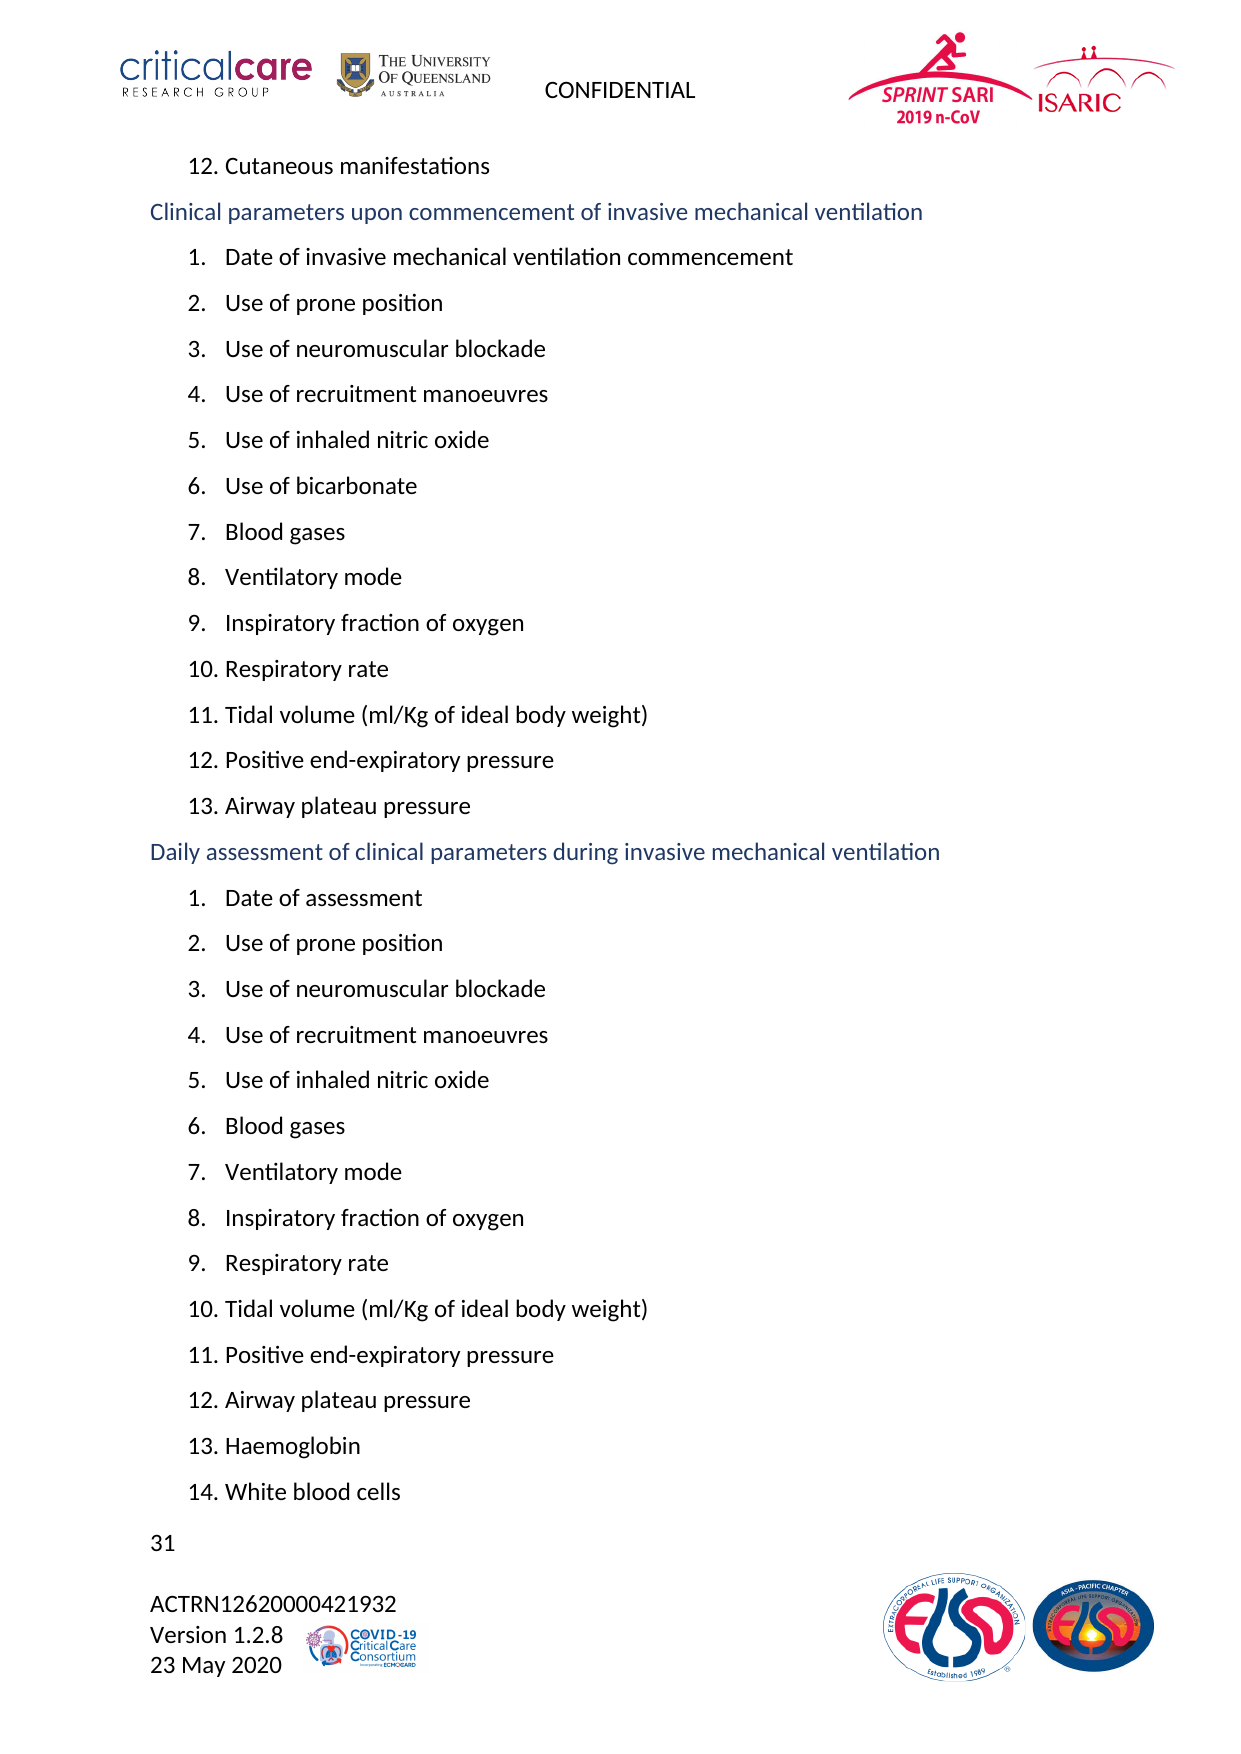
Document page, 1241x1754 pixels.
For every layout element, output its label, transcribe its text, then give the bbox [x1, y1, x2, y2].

list Use of neuromuscular blockade [187, 973, 1090, 1004]
list Cutaneous manifestations [187, 150, 1090, 181]
list Use of recruitment manoeuvres [187, 1019, 1090, 1049]
list Use of inhaled nitric oxide [187, 1064, 1090, 1095]
list Use of neuromuscular blockade [187, 333, 1090, 363]
subtitle Clinical parameters upon commencement of invasive mechanical ventilation [150, 196, 1090, 226]
list Use of recruitment manoeuvres [187, 379, 1090, 409]
list Ventilatory mode [187, 1156, 1090, 1187]
list Haemoglobin [187, 1430, 1090, 1461]
list Tidal volume (ml/Kg of ideal body weight) [187, 699, 1090, 729]
list Respiratory rate [187, 653, 1090, 683]
list Inspiratory fraction of oxygen [187, 607, 1090, 638]
list Inspiratory fraction of oxygen [187, 1202, 1090, 1232]
list Use of prone position [187, 927, 1090, 958]
list Positive end-expiratory pressure [187, 744, 1090, 775]
list Respiratory rate [187, 1247, 1090, 1278]
picture [882, 1572, 1026, 1682]
list Use of bicarbonate [187, 470, 1090, 501]
list Use of prone position [187, 287, 1090, 318]
picture [329, 50, 495, 100]
picture [120, 50, 312, 97]
list Airway plateau pressure [187, 1385, 1090, 1415]
picture [302, 1622, 431, 1674]
picture [1032, 1578, 1155, 1674]
list Airway plateau pressure [187, 790, 1090, 821]
subtitle Daily assessment of clinical parameters during invasive mechanical ventilation [150, 836, 1090, 866]
list Ventilatory mode [187, 562, 1090, 592]
list Date of assessment [187, 882, 1090, 912]
list Tidal volume (ml/Kg of ideal body weight) [187, 1293, 1090, 1324]
list Blood gases [187, 516, 1090, 546]
list Blood gases [187, 1110, 1090, 1141]
list Positive end-expiratory pressure [187, 1339, 1090, 1369]
list White blood cells [187, 1476, 1090, 1507]
list Date of invasive mechanical ventilation commencement [187, 241, 1090, 272]
list Use of inhaled nitric oxide [187, 424, 1090, 455]
picture [848, 7, 1176, 151]
